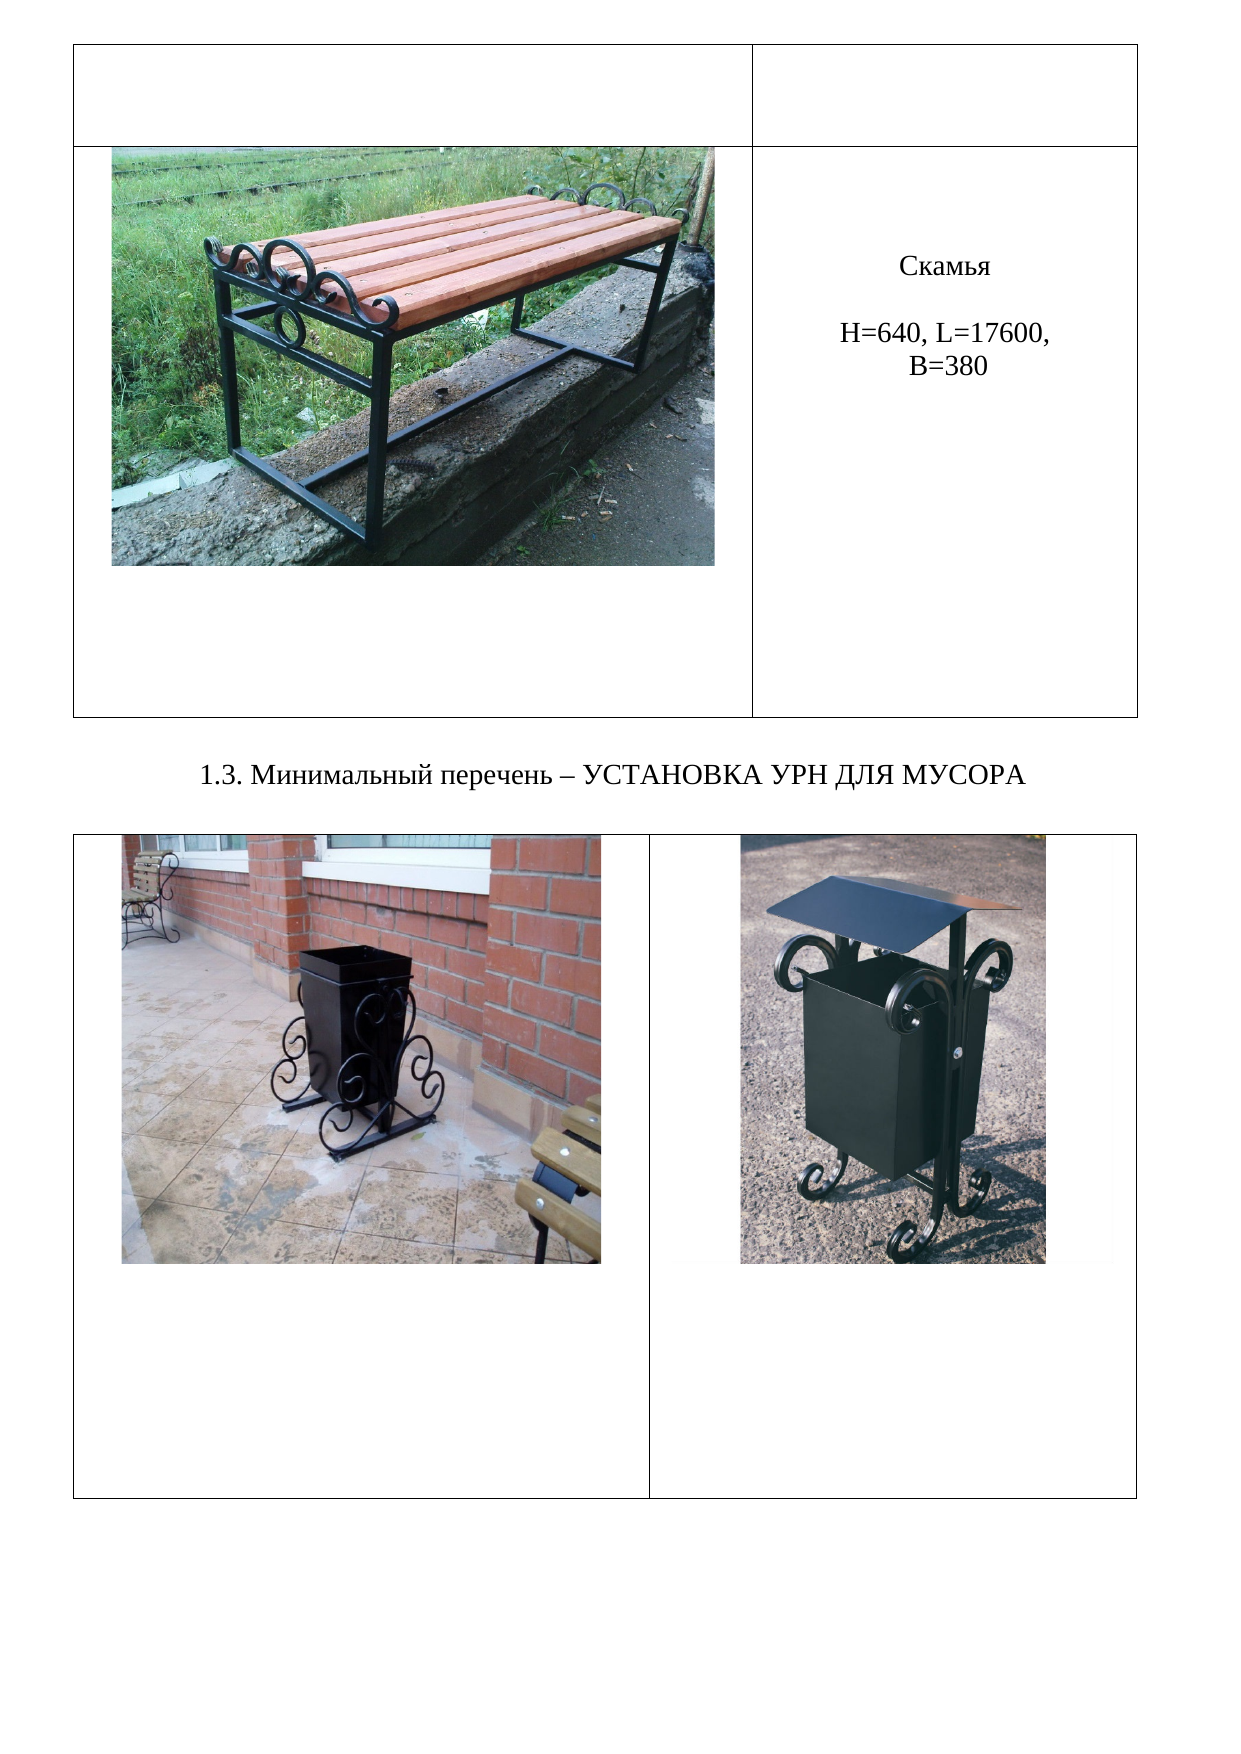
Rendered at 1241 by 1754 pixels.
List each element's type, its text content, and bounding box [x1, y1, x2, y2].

picture [121, 835, 602, 1264]
picture [111, 147, 715, 566]
text 1.3. Минимальный перечень – УСТАНОВКА УРН ДЛЯ МУСОРА [88, 757, 1137, 790]
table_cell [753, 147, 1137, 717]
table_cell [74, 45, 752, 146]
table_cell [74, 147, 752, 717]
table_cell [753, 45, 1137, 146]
picture [671, 835, 1114, 1264]
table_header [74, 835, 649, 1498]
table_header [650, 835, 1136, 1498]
